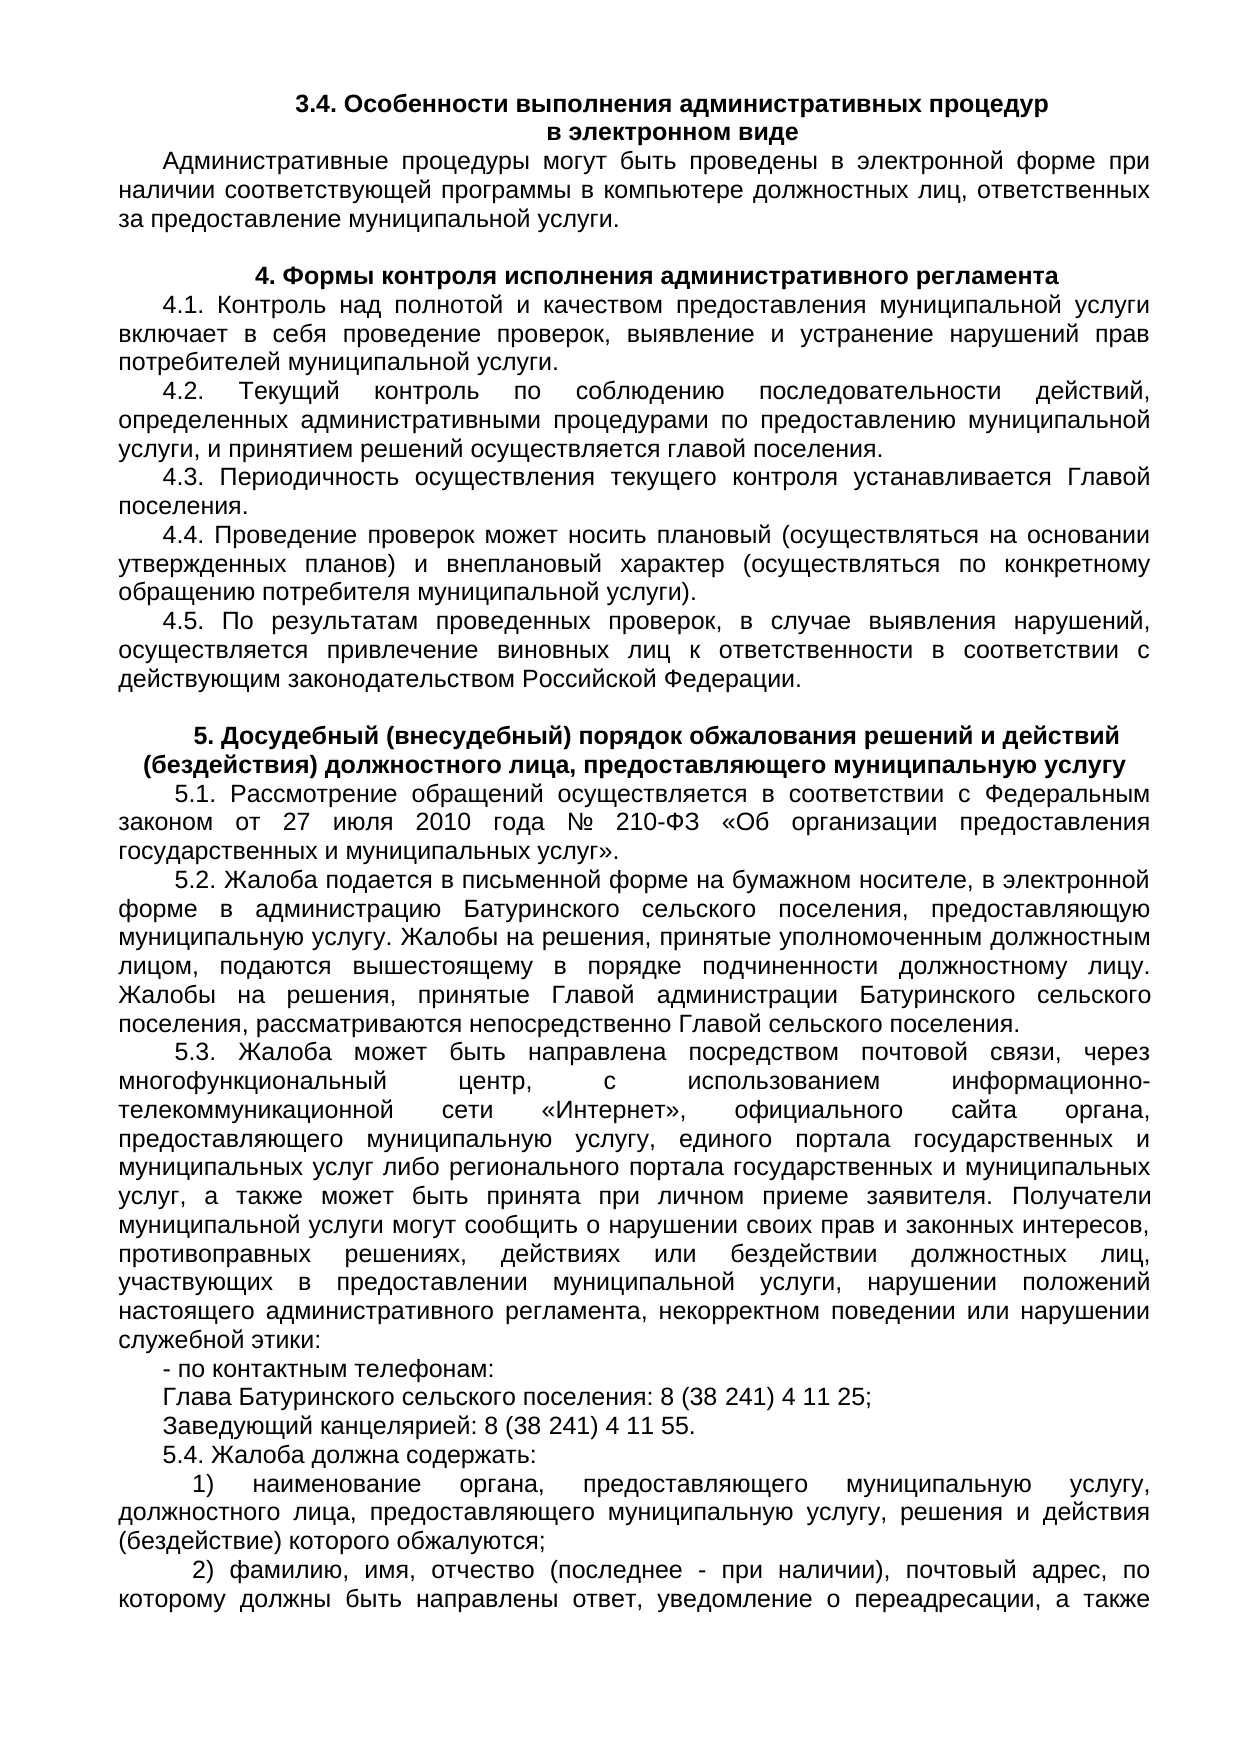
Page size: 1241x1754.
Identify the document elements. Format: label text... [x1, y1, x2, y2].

text Административные процедуры могут быть проведены в электронной форме при наличии соответствующей программы в компьютере должностных лиц, ответственных за предоставление муниципальной услуги. [118, 146, 1152, 232]
text 4.2. Текущий контроль по соблюдению последовательности действий, определенных административными процедурами по предоставлению муниципальной услуги, и принятием решений осуществляется главой поселения. [118, 376, 1152, 462]
text 4.3. Периодичность осуществления текущего контроля устанавливается Главой поселения. [118, 462, 1152, 520]
text 5.3. Жалоба может быть направлена посредством почтовой связи, через многофункциональный центр, с использованием информационно-телекоммуникационной сети «Интернет», официального сайта органа, предоставляющего муниципальную услугу, единого портала государственных и муниципальных услуг либо регионального портала государственных и муниципальных услуг, а также может быть принята при личном приеме заявителя. Получатели муниципальной услуги могут сообщить о нарушении своих прав и законных интересов, противоправных решениях, действиях или бездействии должностных лиц, участвующих в предоставлении муниципальной услуги, нарушении положений настоящего административного регламента, некорректном поведении или нарушении служебной этики: [118, 1037, 1152, 1354]
text 1) наименование органа, предоставляющего муниципальную услугу, должностного лица, предоставляющего муниципальную услугу, решения и действия (бездействие) которого обжалуются; [118, 1469, 1152, 1555]
text - по контактным телефонам: [118, 1354, 1152, 1382]
list 3.4. Особенности выполнения административных процедур [193, 89, 1152, 117]
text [118, 1555, 1152, 1612]
list в электронном виде [193, 117, 1152, 146]
text 4.1. Контроль над полнотой и качеством предоставления муниципальной услуги включает в себя проведение проверок, выявление и устранение нарушений прав потребителей муниципальной услуги. [118, 290, 1152, 376]
text Глава Батуринского сельского поселения: 8 (38 241) 4 11 25; [118, 1382, 1152, 1411]
text 5.2. Жалоба подается в письменной форме на бумажном носителе, в электронной форме в администрацию Батуринского сельского поселения, предоставляющую муниципальную услугу. Жалобы на решения, принятые уполномоченным должностным лицом, подаются вышестоящему в порядке подчиненности должностному лицу. Жалобы на решения, принятые Главой администрации Батуринского сельского поселения, рассматриваются непосредственно Главой сельского поселения. [118, 865, 1152, 1037]
text 4. Формы контроля исполнения административного регламента [118, 261, 1152, 290]
text 5. Досудебный (внесудебный) порядок обжалования решений и действий (бездействия) должностного лица, предоставляющего муниципальную услугу [118, 721, 1152, 779]
text 4.5. По результатам проведенных проверок, в случае выявления нарушений, осуществляется привлечение виновных лиц к ответственности в соответствии с действующим законодательством Российской Федерации. [118, 606, 1152, 692]
text Заведующий канцелярией: 8 (38 241) 4 11 55. [118, 1411, 1152, 1440]
text 5.4. Жалоба должна содержать: [118, 1440, 1152, 1469]
text 5.1. Рассмотрение обращений осуществляется в соответствии с Федеральным законом от 27 июля 2010 года № 210-ФЗ «Об организации предоставления государственных и муниципальных услуг». [118, 779, 1152, 865]
text 4.4. Проведение проверок может носить плановый (осуществляться на основании утвержденных планов) и внеплановый характер (осуществляться по конкретному обращению потребителя муниципальной услуги). [118, 520, 1152, 606]
